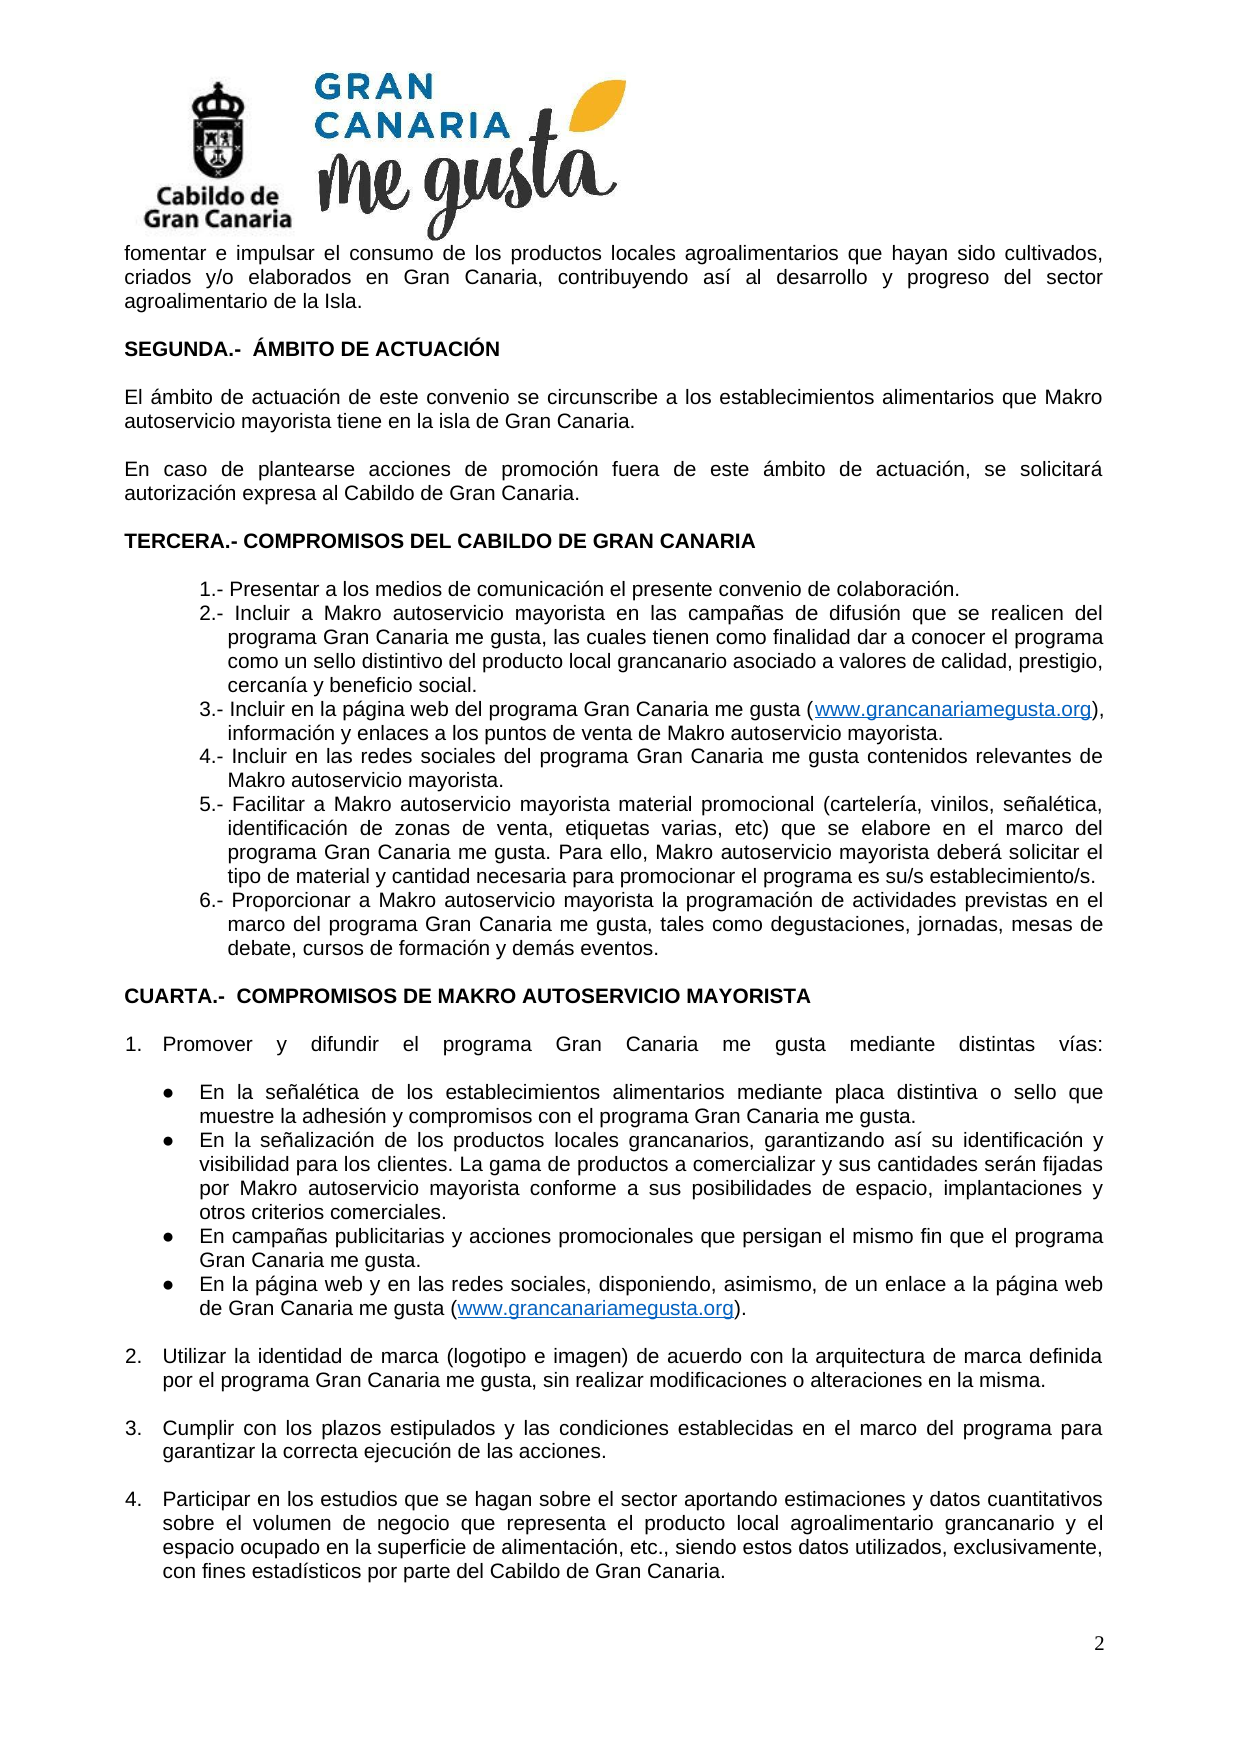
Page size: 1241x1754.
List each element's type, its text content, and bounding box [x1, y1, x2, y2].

text CUARTA.- COMPROMISOS DE MAKRO AUTOSERVICIO MAYORISTA [124, 984, 1104, 1008]
text En caso de plantearse acciones de promoción fuera de este ámbito de actuación, se solicitará autorización expresa al Cabildo de Gran Canaria. [124, 457, 1104, 505]
list En la señalética de los establecimientos alimentarios mediante placa distintiva o sello que muestre la adhesión y compromisos con el programa Gran Canaria me gusta. [162, 1080, 1104, 1128]
list Promover y difundir el programa Gran Canaria me gusta mediante distintas vías: [125, 1032, 1104, 1080]
text 5.- Facilitar a Makro autoservicio mayorista material promocional (cartelería, vinilos, señalética, identificación de zonas de venta, etiquetas varias, etc) que se elabore en el marco del programa Gran Canaria me gusta. Para ello, Makro autoservicio mayorista deberá solicitar el tipo de material y cantidad necesaria para promocionar el programa es su/s establecimiento/s. [199, 792, 1104, 888]
text TERCERA.- COMPROMISOS DEL CABILDO DE GRAN CANARIA [124, 529, 1104, 553]
list Participar en los estudios que se hagan sobre el sector aportando estimaciones y datos cuantitativos sobre el volumen de negocio que representa el producto local agroalimentario grancanario y el espacio ocupado en la superficie de alimentación, etc., siendo estos datos utilizados, exclusivamente, con fines estadísticos por parte del Cabildo de Gran Canaria. [125, 1487, 1104, 1583]
list En la señalización de los productos locales grancanarios, garantizando así su identificación y visibilidad para los clientes. La gama de productos a comercializar y sus cantidades serán fijadas por Makro autoservicio mayorista conforme a sus posibilidades de espacio, implantaciones y otros criterios comerciales. [162, 1128, 1104, 1224]
text 6.- Proporcionar a Makro autoservicio mayorista la programación de actividades previstas en el marco del programa Gran Canaria me gusta, tales como degustaciones, jornadas, mesas de debate, cursos de formación y demás eventos. [199, 888, 1104, 960]
text 3.- Incluir en la página web del programa Gran Canaria me gusta (www.grancanariamegusta.org), información y enlaces a los puntos de venta de Makro autoservicio mayorista. [199, 696, 1104, 744]
list Utilizar la identidad de marca (logotipo e imagen) de acuerdo con la arquitectura de marca definida por el programa Gran Canaria me gusta, sin realizar modificaciones o alteraciones en la misma. [125, 1343, 1104, 1391]
text 4.- Incluir en las redes sociales del programa Gran Canaria me gusta contenidos relevantes de Makro autoservicio mayorista. [199, 744, 1104, 792]
list En campañas publicitarias y acciones promocionales que persigan el mismo fin que el programa Gran Canaria me gusta. [162, 1224, 1104, 1272]
list Cumplir con los plazos estipulados y las condiciones establecidas en el marco del programa para garantizar la correcta ejecución de las acciones. [125, 1415, 1104, 1463]
text SEGUNDA.- ÁMBITO DE ACTUACIÓN [124, 337, 1104, 361]
text 2.- Incluir a Makro autoservicio mayorista en las campañas de difusión que se realicen del programa Gran Canaria me gusta, las cuales tienen como finalidad dar a conocer el programa como un sello distintivo del producto local grancanario asociado a valores de calidad, prestigio, cercanía y beneficio social. [199, 601, 1104, 696]
text 1.- Presentar a los medios de comunicación el presente convenio de colaboración. [199, 577, 1104, 601]
list En la página web y en las redes sociales, disponiendo, asimismo, de un enlace a la página web de Gran Canaria me gusta (www.grancanariamegusta.org). [162, 1272, 1104, 1319]
picture [124, 58, 633, 242]
text El ámbito de actuación de este convenio se circunscribe a los establecimientos alimentarios que Makro autoservicio mayorista tiene en la isla de Gran Canaria. [124, 385, 1104, 433]
